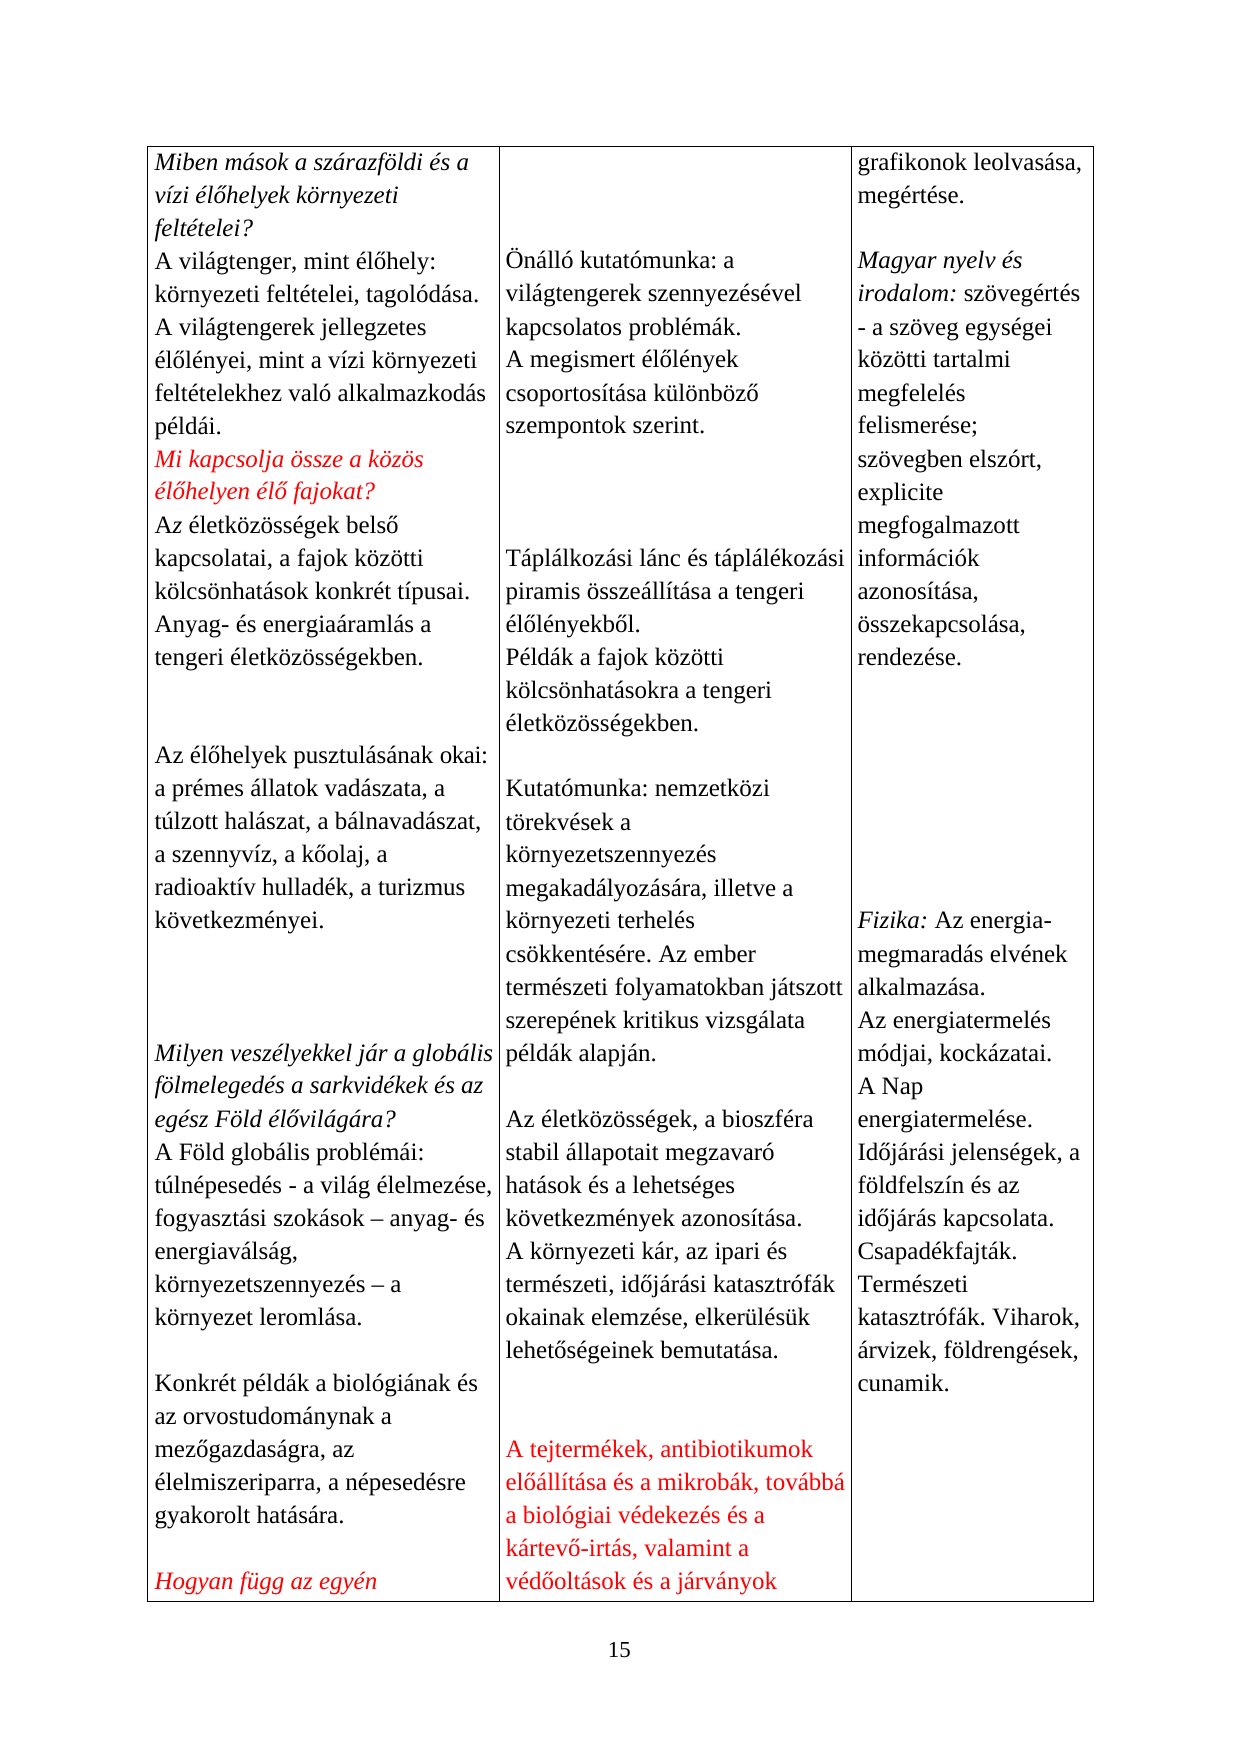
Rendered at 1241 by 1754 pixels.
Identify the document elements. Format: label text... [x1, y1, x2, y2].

table_cell Fizika: Az energia- megmaradás elvének alkalmazása. Az energiatermelés módjai, kockázatai. A Nap energiatermelése. Időjárási jelenségek, a földfelszín és az időjárás kapcsolata. Csapadékfajták. Természeti katasztrófák. Viharok, árvizek, földrengések, cunamik. [852, 739, 1093, 1601]
table_cell Az élőhelyek pusztulásának okai: a prémes állatok vadászata, a túlzott halászat, a bálnavadászat, a szennyvíz, a kőolaj, a radioaktív hulladék, a turizmus következményei. Milyen veszélyekkel jár a globális fölmelegedés a sarkvidékek és az egész Föld élővilágára? A Föld globális problémái: túlnépesedés - a világ élelmezése, fogyasztási szokások – anyag- és energiaválság, környezetszennyezés – a környezet leromlása. Konkrét példák a biológiának és az orvostudománynak a mezőgazdaságra, az élelmiszeriparra, a népesedésre gyakorolt hatására. Hogyan függ az egyén [148, 739, 499, 1601]
table_header grafikonok leolvasása, megértése. Magyar nyelv és irodalom: szövegértés - a szöveg egységei közötti tartalmi megfelelés felismerése; szövegben elszórt, explicite megfogalmazott információk azonosítása, összekapcsolása, rendezése. [852, 147, 1093, 739]
table_cell Kutatómunka: nemzetközi törekvések a környezetszennyezés megakadályozására, illetve a környezeti terhelés csökkentésére. Az ember természeti folyamatokban játszott szerepének kritikus vizsgálata példák alapján. Az életközösségek, a bioszféra stabil állapotait megzavaró hatások és a lehetséges következmények azonosítása. A környezeti kár, az ipari és természeti, időjárási katasztrófák okainak elemzése, elkerülésük lehetőségeinek bemutatása. A tejtermékek, antibiotikumok előállítása és a mikrobák, továbbá a biológiai védekezés és a kártevő-irtás, valamint a védőoltások és a járványok [500, 739, 851, 1601]
table_header Önálló kutatómunka: a világtengerek szennyezésével kapcsolatos problémák. A megismert élőlények csoportosítása különböző szempontok szerint. Táplálkozási lánc és táplálékozási piramis összeállítása a tengeri élőlényekből. Példák a fajok közötti kölcsönhatásokra a tengeri életközösségekben. [500, 147, 851, 739]
table_header Miben mások a szárazföldi és a vízi élőhelyek környezeti feltételei? A világtenger, mint élőhely: környezeti feltételei, tagolódása. A világtengerek jellegzetes élőlényei, mint a vízi környezeti feltételekhez való alkalmazkodás példái. Mi kapcsolja össze a közös élőhelyen élő fajokat? Az életközösségek belső kapcsolatai, a fajok közötti kölcsönhatások konkrét típusai. Anyag- és energiaáramlás a tengeri életközösségekben. [148, 147, 499, 739]
